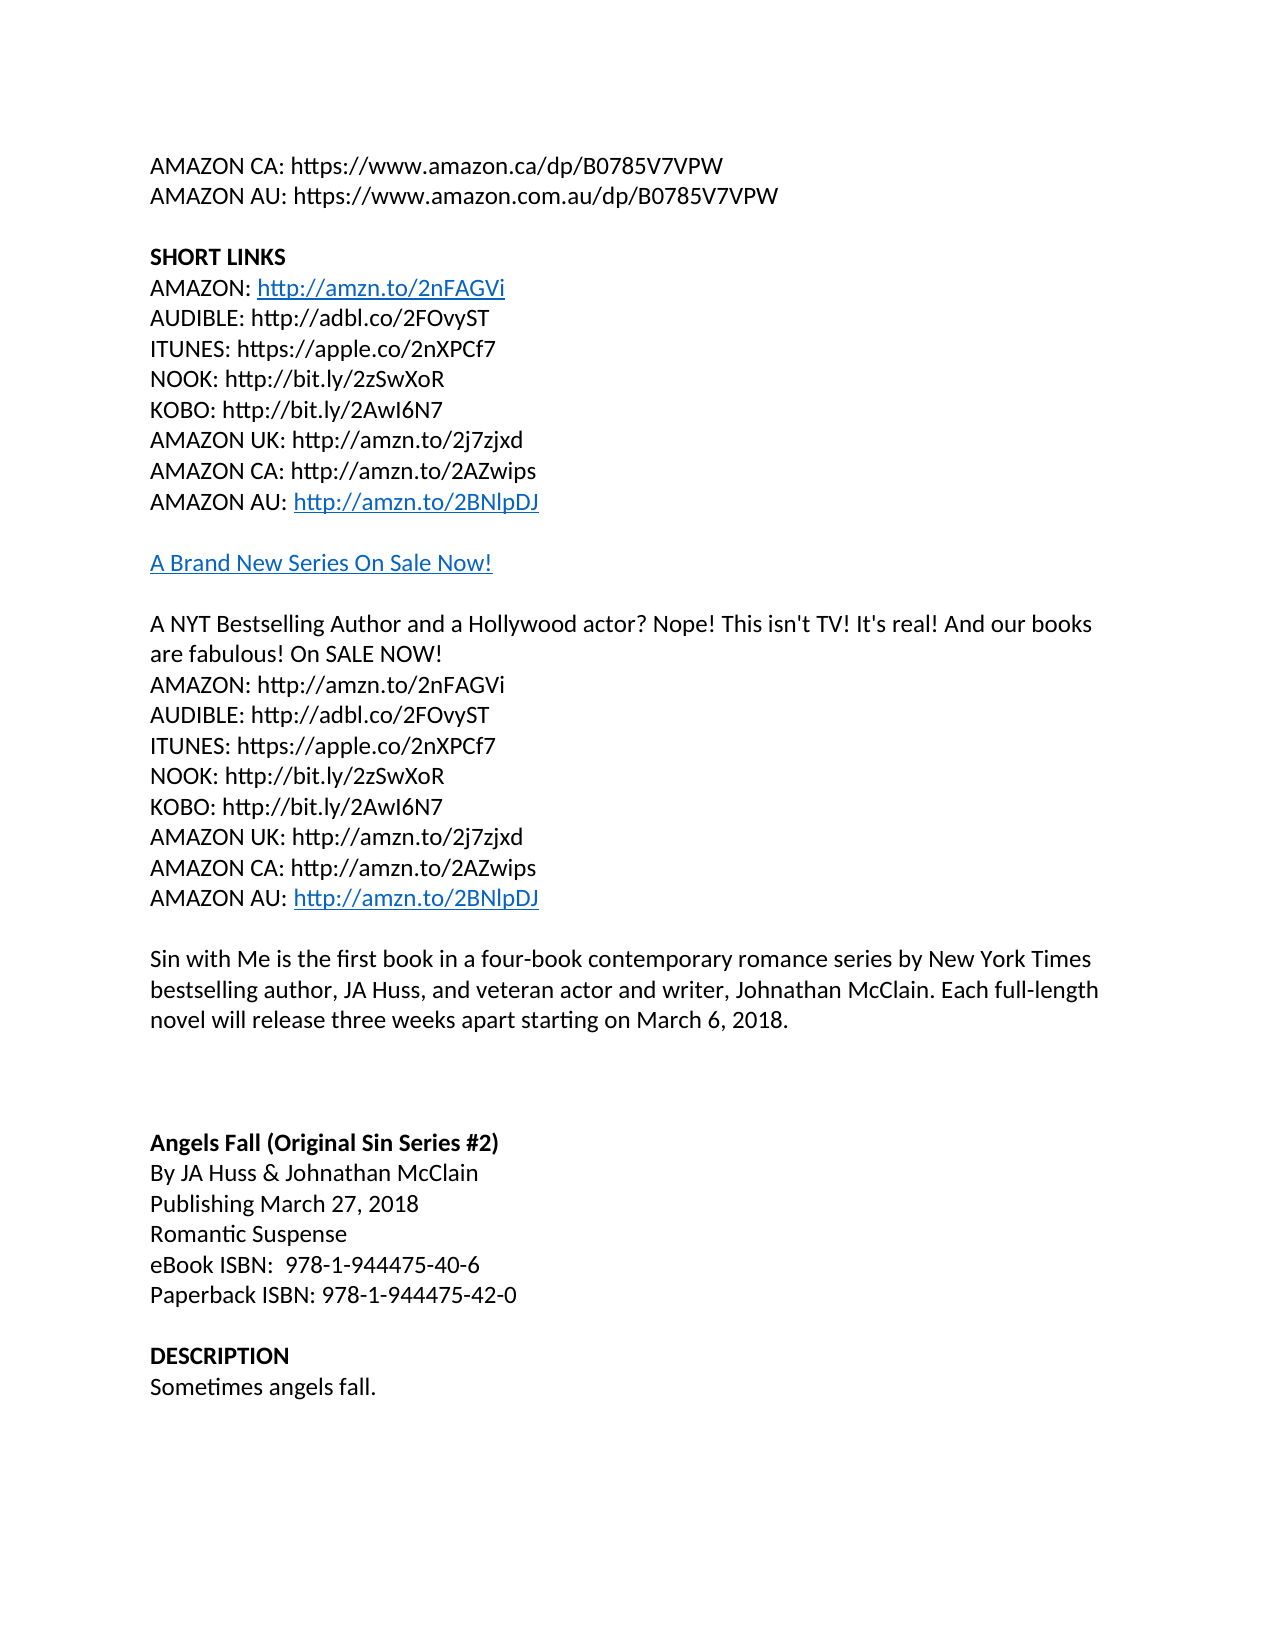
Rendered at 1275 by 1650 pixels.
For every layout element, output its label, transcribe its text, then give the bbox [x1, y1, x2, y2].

text Publishing March 27, 2018 [150, 1188, 1125, 1218]
text NOOK: http://bit.ly/2zSwXoR [150, 760, 1125, 791]
text AMAZON CA: https://www.amazon.ca/dp/B0785V7VPW [150, 150, 1125, 181]
text DESCRIPTION [150, 1340, 1125, 1371]
text ITUNES: https://apple.co/2nXPCf7 [150, 333, 1125, 364]
text By JA Huss & Johnathan McClain [150, 1157, 1125, 1188]
text eBook ISBN: 978-1-944475-40-6 [150, 1249, 1125, 1279]
text SHORT LINKS AMAZON: http://amzn.to/2nFAGVi [150, 242, 1125, 303]
text AMAZON UK: http://amzn.to/2j7zjxd [150, 821, 1125, 852]
text AMAZON UK: http://amzn.to/2j7zjxd [150, 425, 1125, 455]
text AUDIBLE: http://adbl.co/2FOvyST [150, 303, 1125, 333]
text Paperback ISBN: 978-1-944475-42-0 [150, 1279, 1125, 1310]
text AMAZON AU: https://www.amazon.com.au/dp/B0785V7VPW [150, 181, 1125, 211]
text Romantic Suspense [150, 1218, 1125, 1249]
text KOBO: http://bit.ly/2AwI6N7 [150, 394, 1125, 425]
text Sometimes angels fall. [150, 1371, 1125, 1401]
text A Brand New Series On Sale Now! [150, 547, 1125, 577]
text NOOK: http://bit.ly/2zSwXoR [150, 364, 1125, 394]
text Sin with Me is the first book in a four-book contemporary romance series by New York Times bestselling author, JA Huss, and veteran actor and writer, Johnathan McClain. Each full-length novel will release three weeks apart starting on March 6, 2018. [150, 943, 1125, 1035]
text AMAZON AU: http://amzn.to/2BNlpDJ [150, 486, 1125, 516]
text KOBO: http://bit.ly/2AwI6N7 [150, 791, 1125, 821]
text A NYT Bestselling Author and a Hollywood actor? Nope! This isn't TV! It's real! And our books are fabulous! On SALE NOW! [150, 608, 1125, 669]
text AUDIBLE: http://adbl.co/2FOvyST [150, 699, 1125, 730]
text ITUNES: https://apple.co/2nXPCf7 [150, 730, 1125, 760]
text AMAZON AU: http://amzn.to/2BNlpDJ [150, 882, 1125, 913]
text AMAZON CA: http://amzn.to/2AZwips [150, 852, 1125, 882]
text AMAZON: http://amzn.to/2nFAGVi [150, 669, 1125, 699]
text Angels Fall (Original Sin Series #2) [150, 1127, 1125, 1157]
text AMAZON CA: http://amzn.to/2AZwips [150, 455, 1125, 486]
